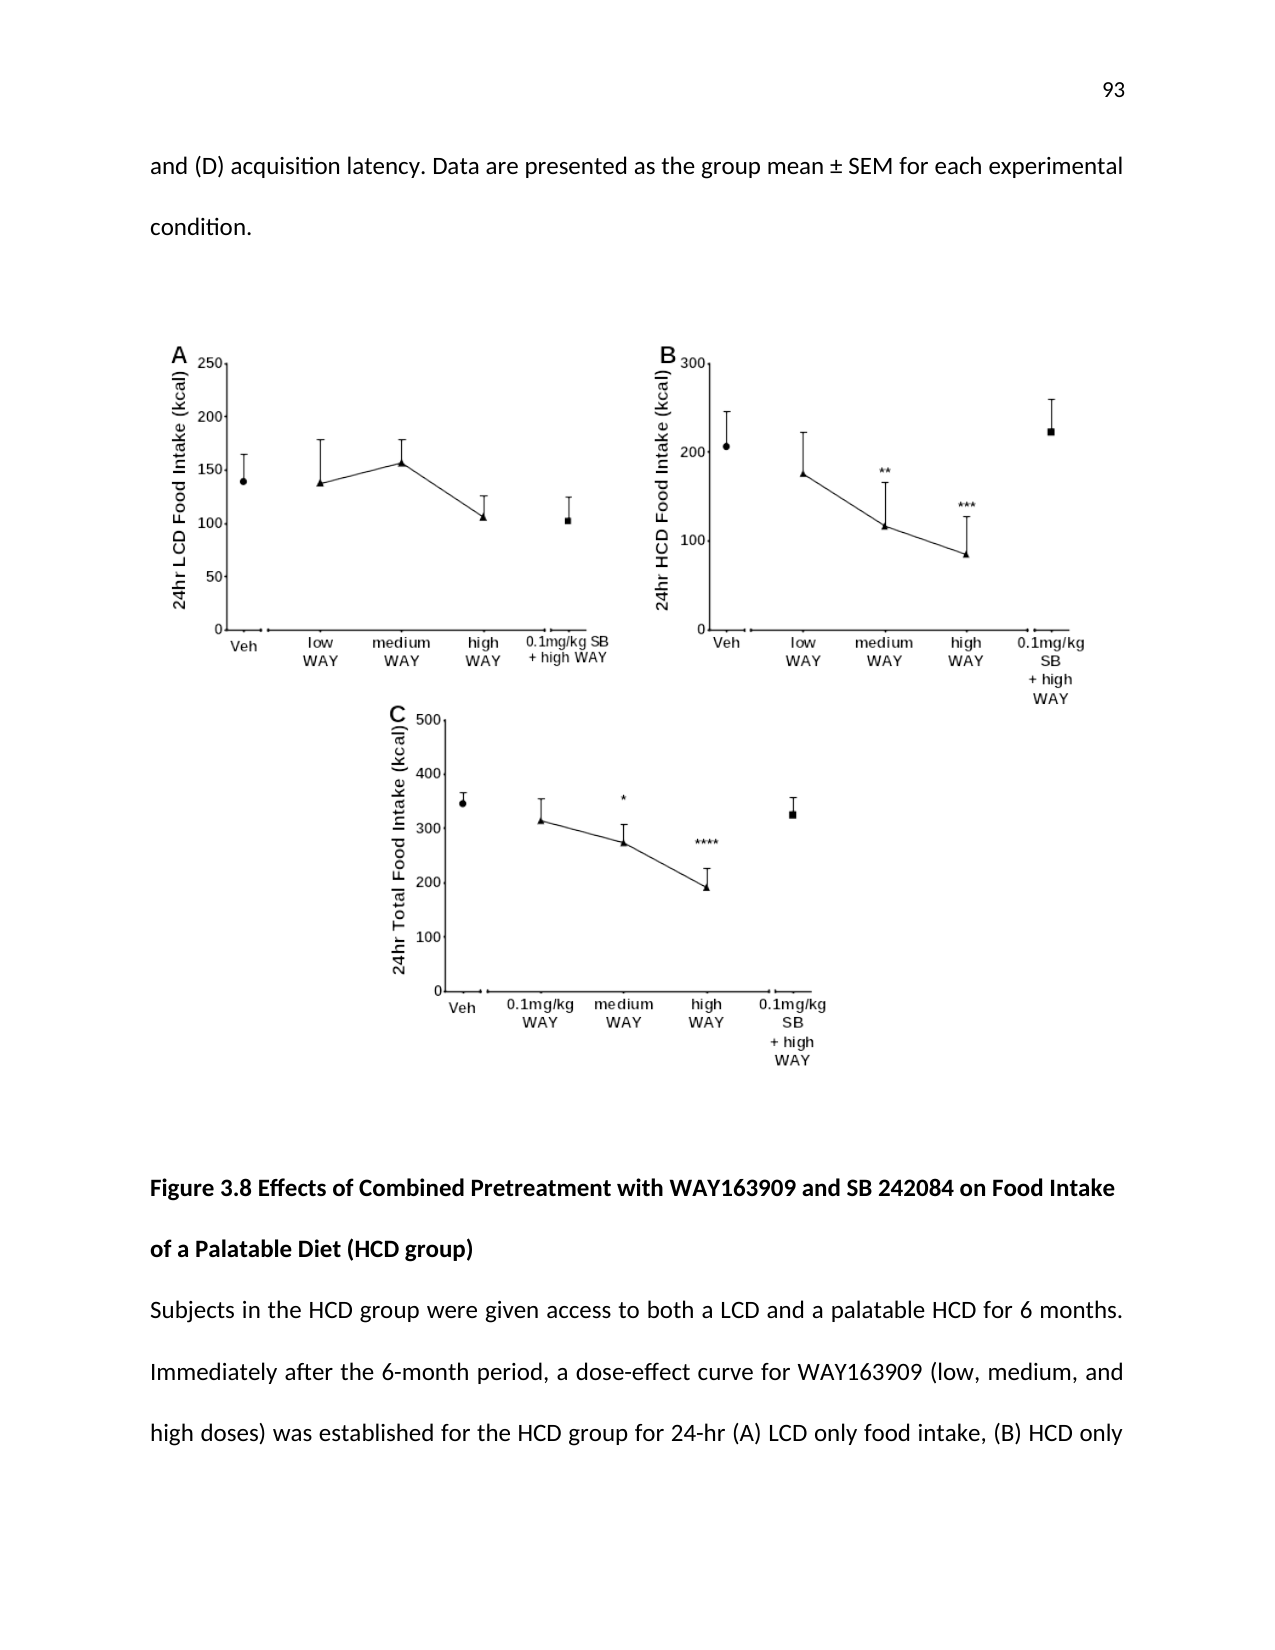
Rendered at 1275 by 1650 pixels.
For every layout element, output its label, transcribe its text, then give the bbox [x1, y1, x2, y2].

text Figure 3.8 Effects of Combined Pretreatment with WAY163909 and SB 242084 on Food Intake of a Palatable Diet (HCD group) [150, 1172, 1125, 1264]
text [150, 150, 1125, 242]
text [150, 1294, 1125, 1447]
